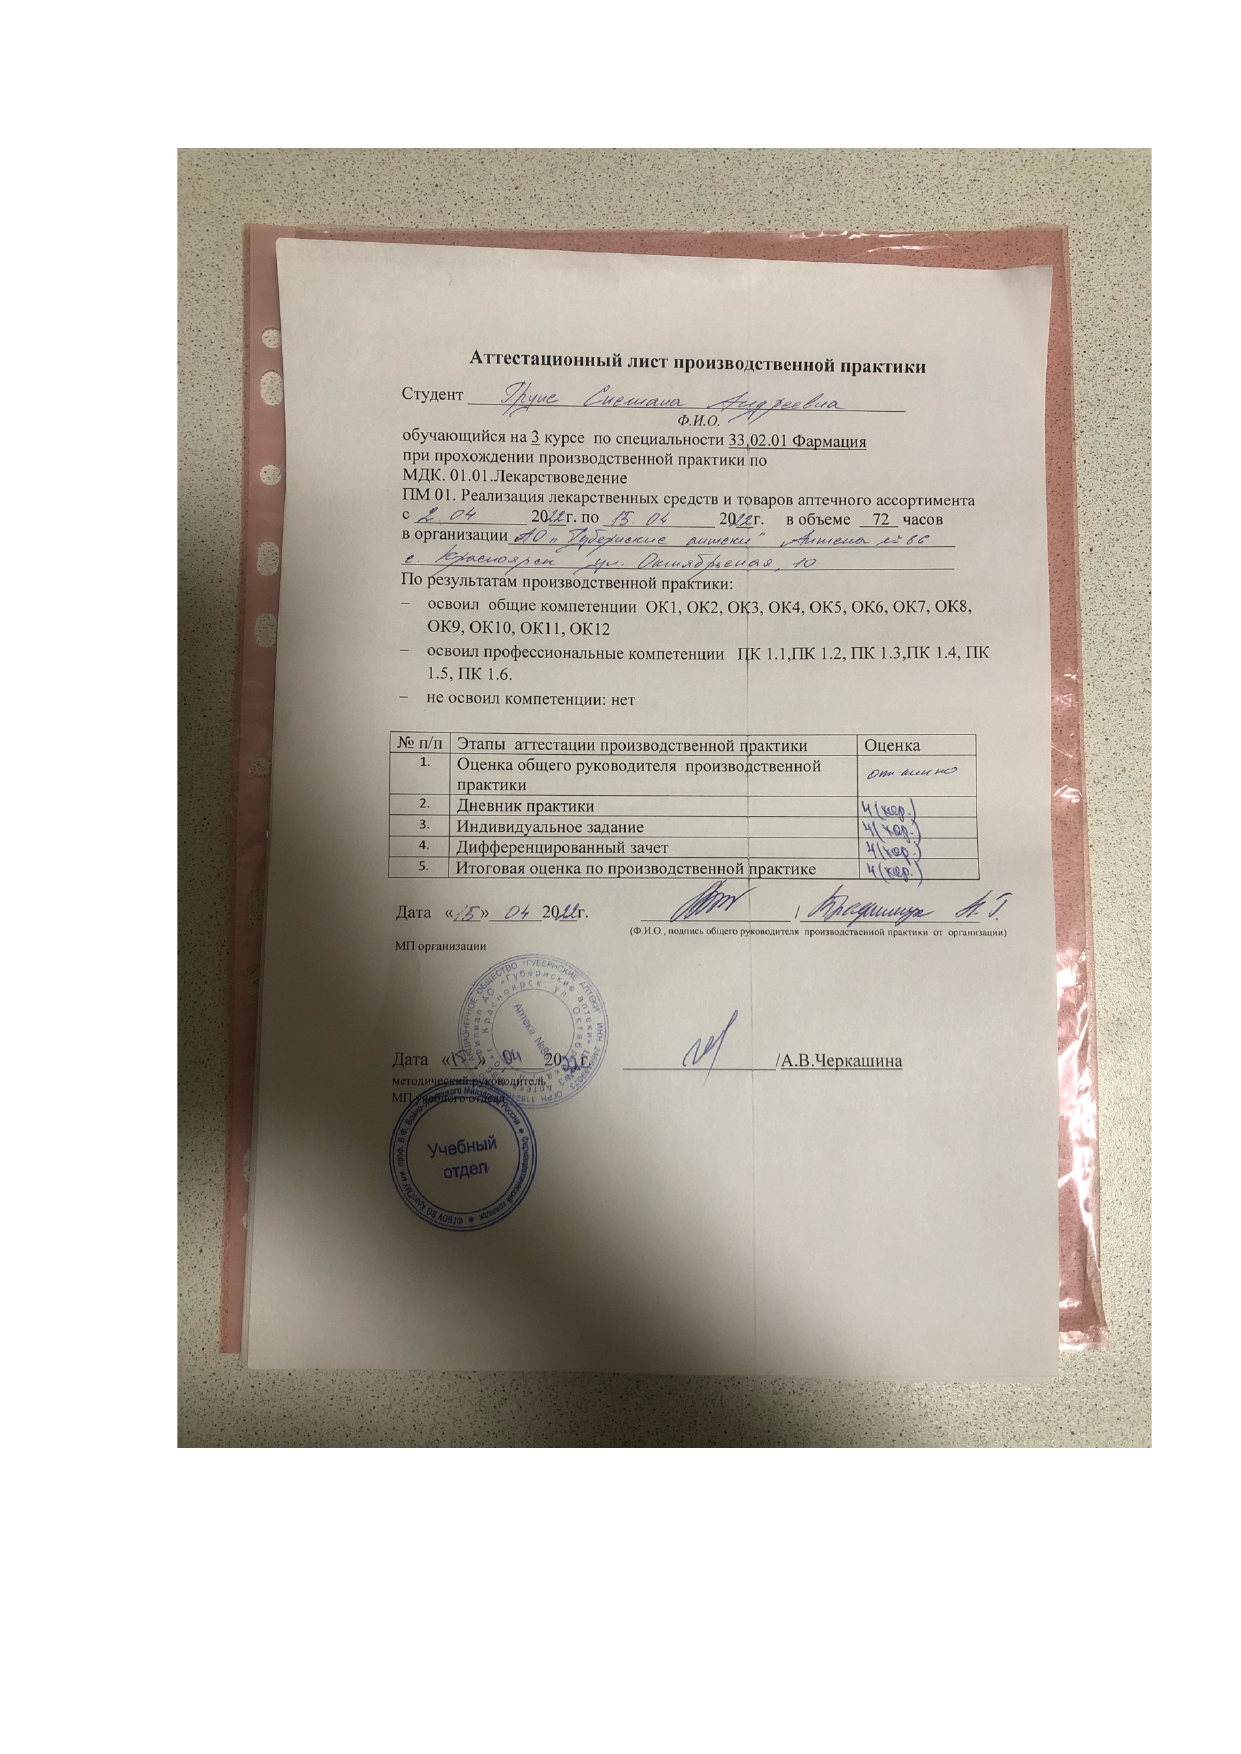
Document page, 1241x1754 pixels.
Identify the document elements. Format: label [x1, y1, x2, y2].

picture [177, 148, 1152, 1448]
